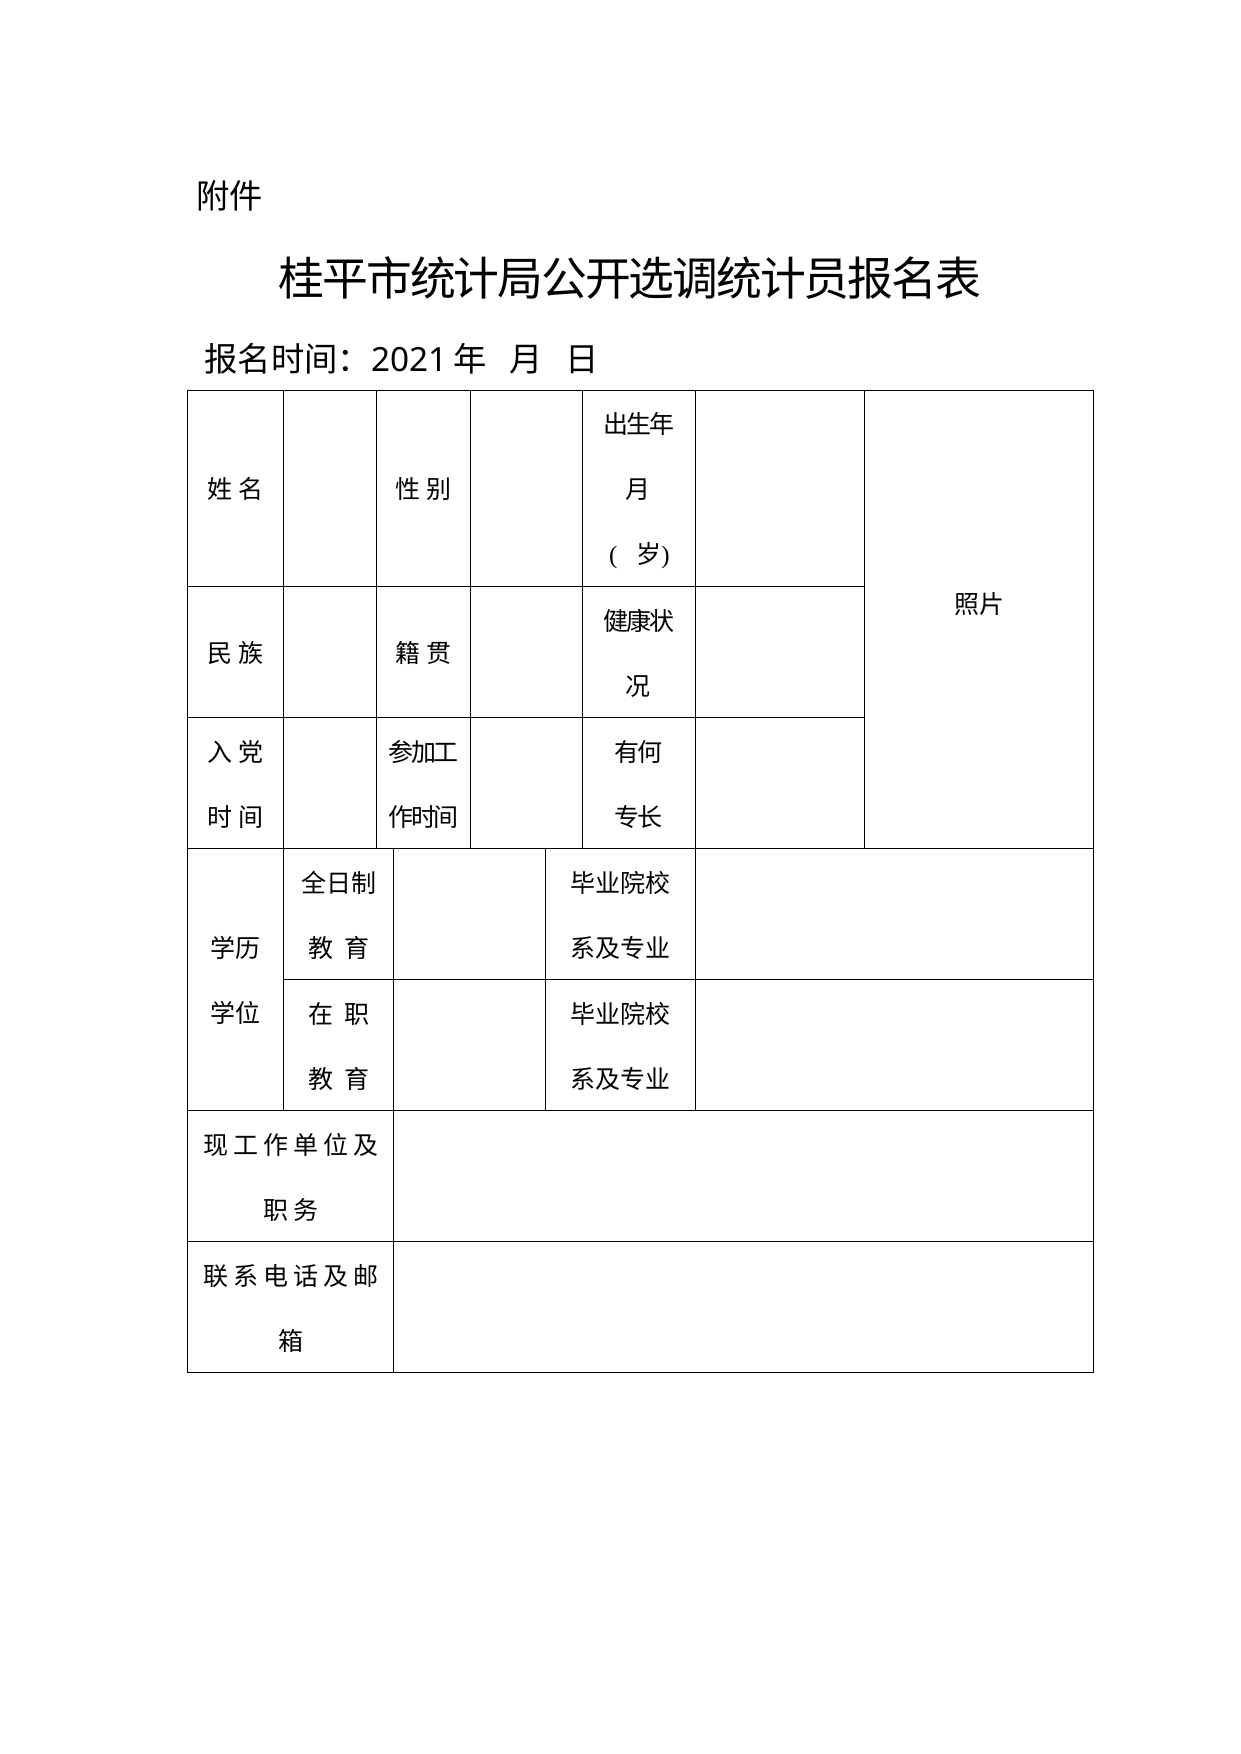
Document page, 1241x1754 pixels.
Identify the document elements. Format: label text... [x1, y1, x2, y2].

table_cell [696, 587, 864, 717]
table_cell [394, 1111, 1093, 1241]
table_header [284, 391, 376, 586]
table_cell [394, 980, 545, 1110]
table_cell 参加工 作时间 [377, 718, 470, 848]
table_cell [394, 849, 545, 979]
table_cell [394, 1242, 1093, 1372]
table_cell [696, 849, 1093, 979]
table_cell 毕业院校 系及专业 [546, 849, 695, 979]
table_cell 在 职 教 育 [284, 980, 393, 1110]
table_cell 联系电话及邮箱 [188, 1242, 393, 1372]
table_header [471, 391, 582, 586]
table_header [696, 391, 864, 586]
table_header 照片 [865, 391, 1093, 848]
table_cell 学历 学位 [188, 849, 283, 1110]
table_header 性 别 [377, 391, 470, 586]
table_cell 籍 贯 [377, 587, 470, 717]
table_cell [696, 718, 864, 848]
table_cell [471, 718, 582, 848]
table_cell 毕业院校 系及专业 [546, 980, 695, 1110]
table_cell [284, 718, 376, 848]
table_cell [471, 587, 582, 717]
table_cell [284, 587, 376, 717]
table_cell 全日制 教 育 [284, 849, 393, 979]
table_header 姓 名 [188, 391, 283, 586]
text 桂平市统计局公开选调统计员报名表 [187, 227, 1053, 324]
table_cell [696, 980, 1093, 1110]
table_cell 健康状况 [583, 587, 695, 717]
table_header 出生年月 ( 岁) [583, 391, 695, 586]
table_cell 有何 专长 [583, 718, 695, 848]
text 附件 [187, 162, 1053, 227]
table_cell 现工作单位及职务 [188, 1111, 393, 1241]
text 报名时间：2021年 月 日 [187, 324, 1053, 389]
table_cell 入 党 时 间 [188, 718, 283, 848]
table_cell 民 族 [188, 587, 283, 717]
